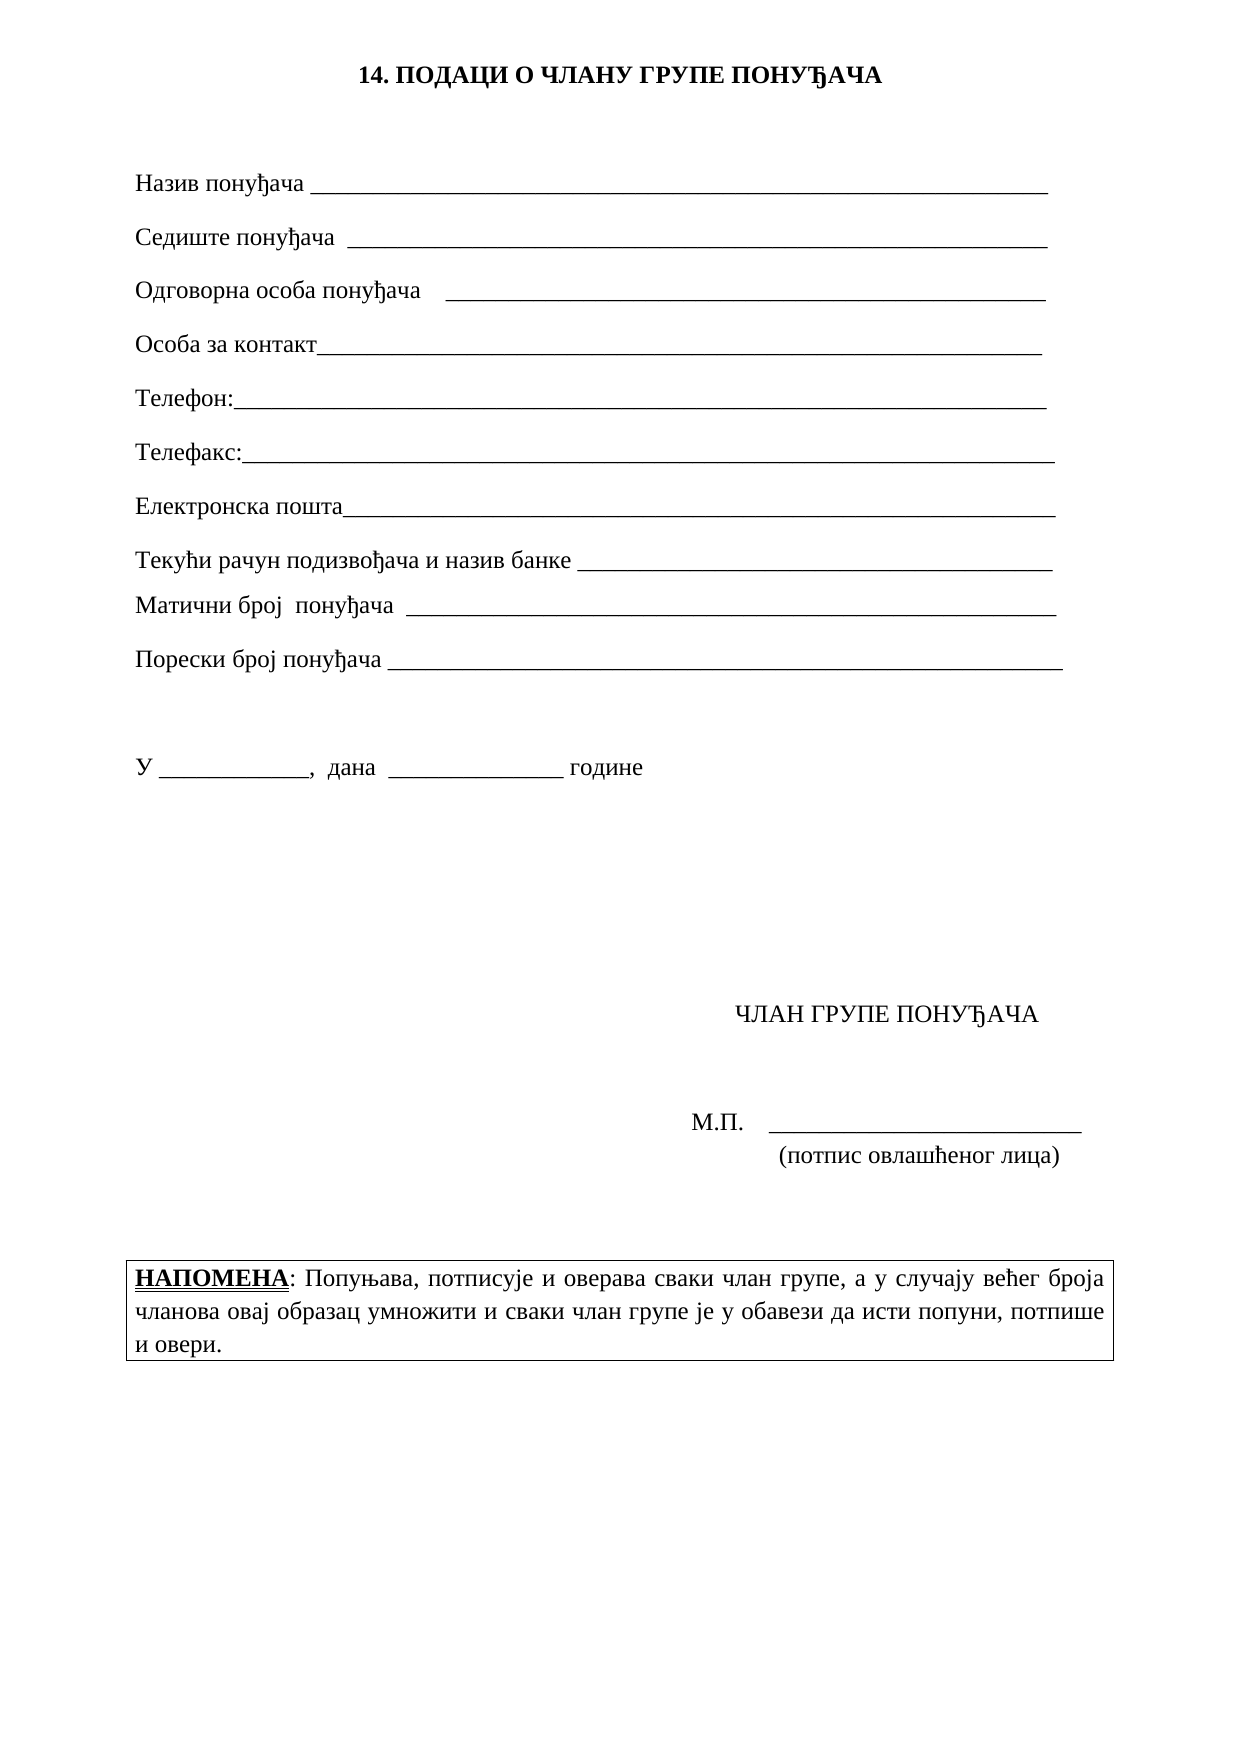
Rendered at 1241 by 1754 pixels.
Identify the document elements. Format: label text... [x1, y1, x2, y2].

text М.П. _________________________ [135, 1107, 1105, 1136]
text Текући рачун подизвођача и назив банке ______________________________________ [135, 545, 1105, 573]
text Матични број понуђача ____________________________________________________ [135, 590, 1105, 619]
text (потпис овлашћеног лица) [135, 1140, 1105, 1169]
text ЧЛАН ГРУПЕ ПОНУЂАЧА [135, 967, 1105, 1028]
text Одговорна особа понуђача ________________________________________________ [135, 275, 1105, 304]
text 14. ПОДАЦИ О ЧЛАНУ ГРУПЕ ПОНУЂАЧА [135, 60, 1105, 89]
text У ____________, дана ______________ године [135, 752, 1103, 781]
text Седиште понуђача ________________________________________________________ [135, 222, 1098, 250]
text Назив понуђача ___________________________________________________________ [135, 168, 1098, 196]
text Особа за контакт__________________________________________________________ [135, 329, 1098, 358]
text Телефон:_________________________________________________________________ [135, 383, 1116, 412]
text Порески број понуђача ______________________________________________________ [135, 644, 1116, 673]
text Телефакс:_________________________________________________________________ [135, 437, 1098, 466]
text НАПОМЕНА: Попуњава, потписује и оверава сваки члан групе, а у случају већег броја чланова овај образац умножити и сваки члан групе је у обавези да исти попуни, потпише и овери. [127, 1261, 1113, 1360]
text Електронска пошта_________________________________________________________ [135, 491, 1105, 519]
